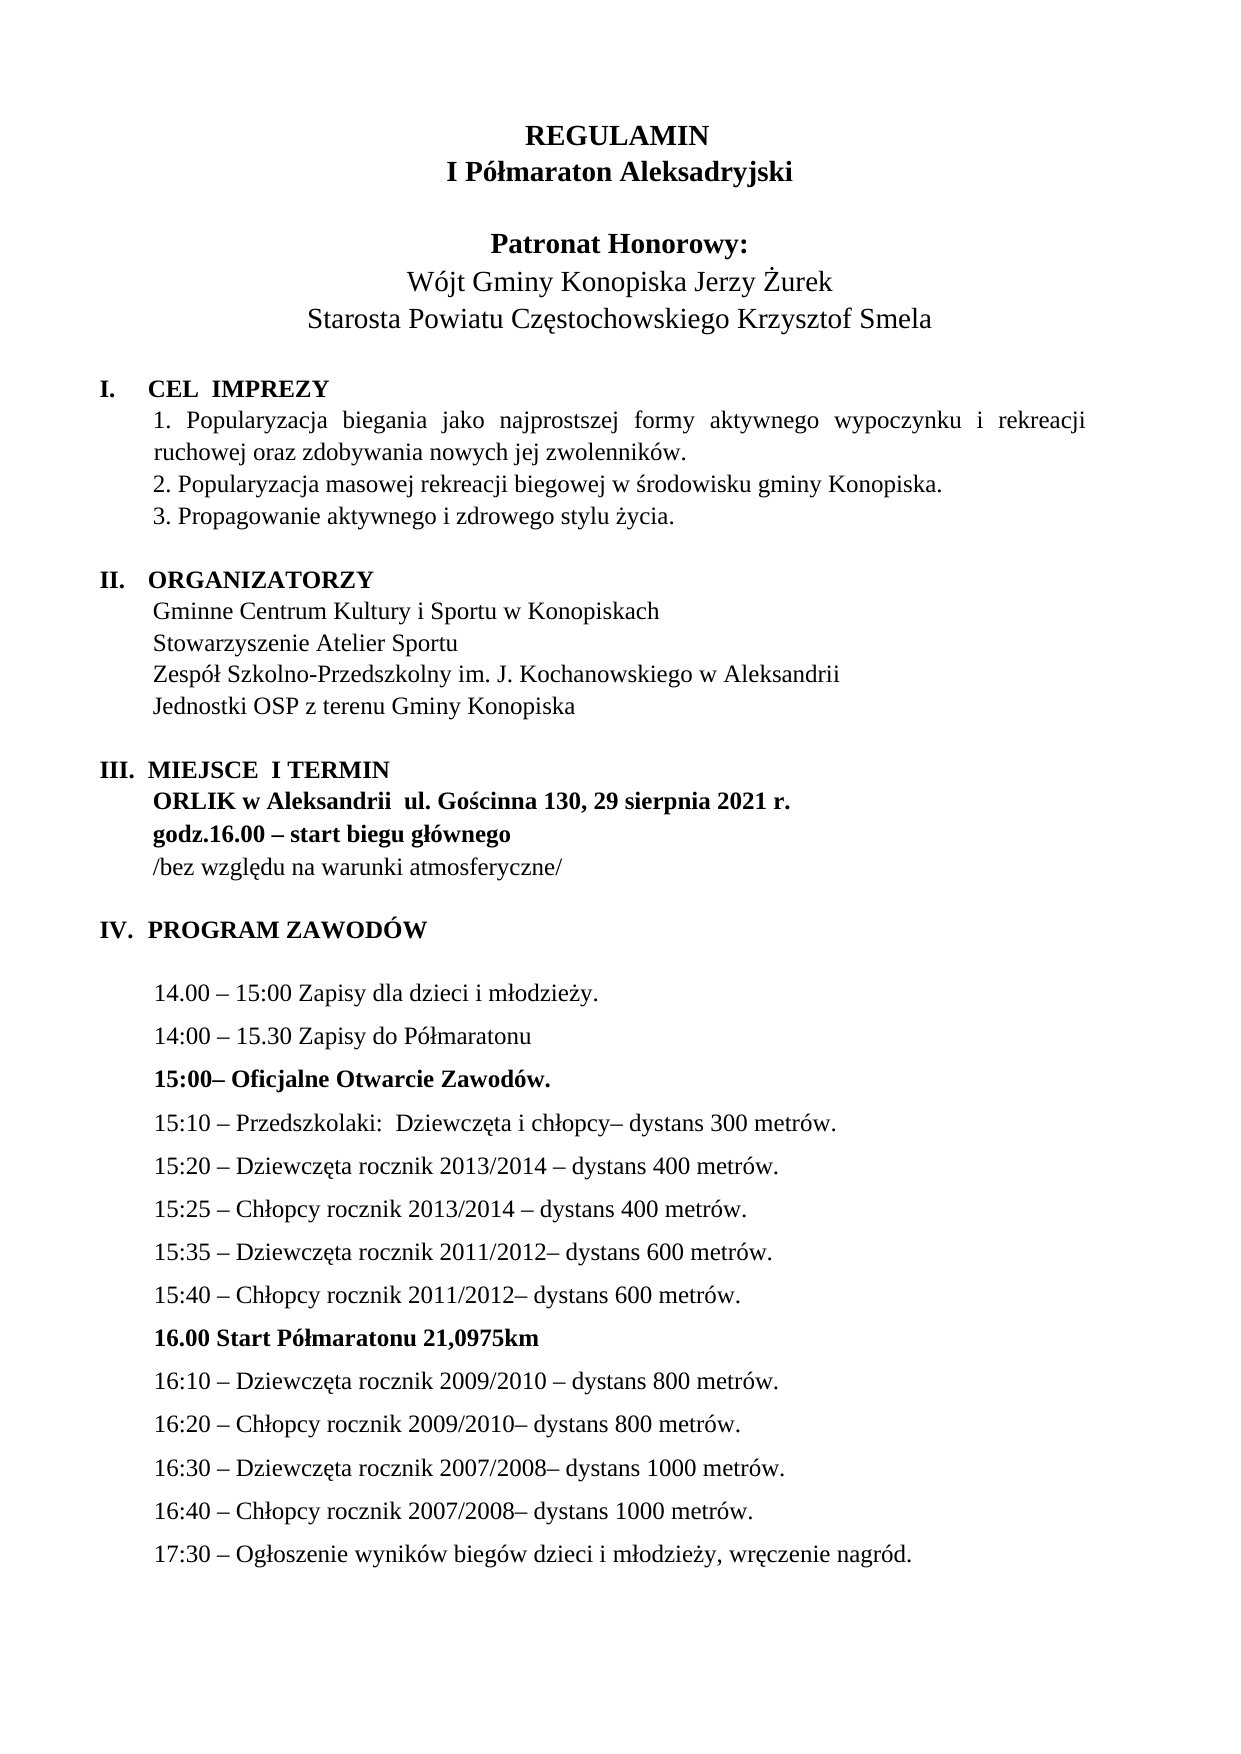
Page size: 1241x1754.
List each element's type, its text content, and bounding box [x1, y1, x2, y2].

list CEL IMPREZY [99, 374, 1087, 403]
text 3. Propagowanie aktywnego i zdrowego stylu życia. [153, 501, 1087, 530]
list 15:20 – Dziewczęta rocznik 2013/2014 – dystans 400 metrów. [154, 1151, 1087, 1179]
text Stowarzyszenie Atelier Sportu [153, 628, 1087, 656]
text 2. Popularyzacja masowej rekreacji biegowej w środowisku gminy Konopiska. [153, 469, 1087, 498]
list ORGANIZATORZY [99, 565, 1087, 593]
text Patronat Honorowy: [153, 227, 1087, 260]
text Zespół Szkolno-Przedszkolny im. J. Kochanowskiego w Aleksandrii [153, 659, 1087, 688]
list 15:35 – Dziewczęta rocznik 2011/2012– dystans 600 metrów. [154, 1237, 1087, 1266]
list 16.00 Start Półmaratonu 21,0975km [154, 1323, 1087, 1352]
text Gminne Centrum Kultury i Sportu w Konopiskach [153, 596, 1087, 624]
list 16:30 – Dziewczęta rocznik 2007/2008– dystans 1000 metrów. [154, 1453, 1087, 1481]
text /bez względu na warunki atmosferyczne/ [153, 852, 1087, 881]
list 14.00 – 15:00 Zapisy dla dzieci i młodzieży. [154, 978, 1087, 1007]
text Wójt Gminy Konopiska Jerzy Żurek [153, 264, 1087, 297]
text 14:00 – 15.30 Zapisy do Półmaratonu [154, 1021, 1087, 1050]
list 15:00– Oficjalne Otwarcie Zawodów. [154, 1064, 1087, 1093]
list 17:30 – Ogłoszenie wyników biegów dzieci i młodzieży, wręczenie nagród. [154, 1539, 1087, 1568]
text REGULAMIN [148, 118, 1087, 152]
list 16:10 – Dziewczęta rocznik 2009/2010 – dystans 800 metrów. [154, 1366, 1087, 1395]
text 1. Popularyzacja biegania jako najprostszej formy aktywnego wypoczynku i rekreacji ruchowej oraz zdobywania nowych jej zwolenników. [153, 405, 1087, 466]
list 15:10 – Przedszkolaki: Dziewczęta i chłopcy– dystans 300 metrów. [154, 1108, 1087, 1136]
text ORLIK w Aleksandrii ul. Gościnna 130, 29 sierpnia 2021 r. [153, 786, 1087, 815]
list PROGRAM ZAWODÓW [99, 915, 1087, 944]
text Starosta Powiatu Częstochowskiego Krzysztof Smela [153, 301, 1087, 334]
text I Półmaraton Aleksadryjski [153, 154, 1087, 188]
list 15:25 – Chłopcy rocznik 2013/2014 – dystans 400 metrów. [154, 1194, 1087, 1223]
list 15:40 – Chłopcy rocznik 2011/2012– dystans 600 metrów. [154, 1280, 1087, 1309]
list 16:20 – Chłopcy rocznik 2009/2010– dystans 800 metrów. [154, 1409, 1087, 1438]
text godz.16.00 – start biegu głównego [153, 819, 1087, 848]
list MIEJSCE I TERMIN [99, 755, 1087, 784]
list 16:40 – Chłopcy rocznik 2007/2008– dystans 1000 metrów. [154, 1496, 1087, 1524]
text Jednostki OSP z terenu Gminy Konopiska [153, 691, 1087, 720]
